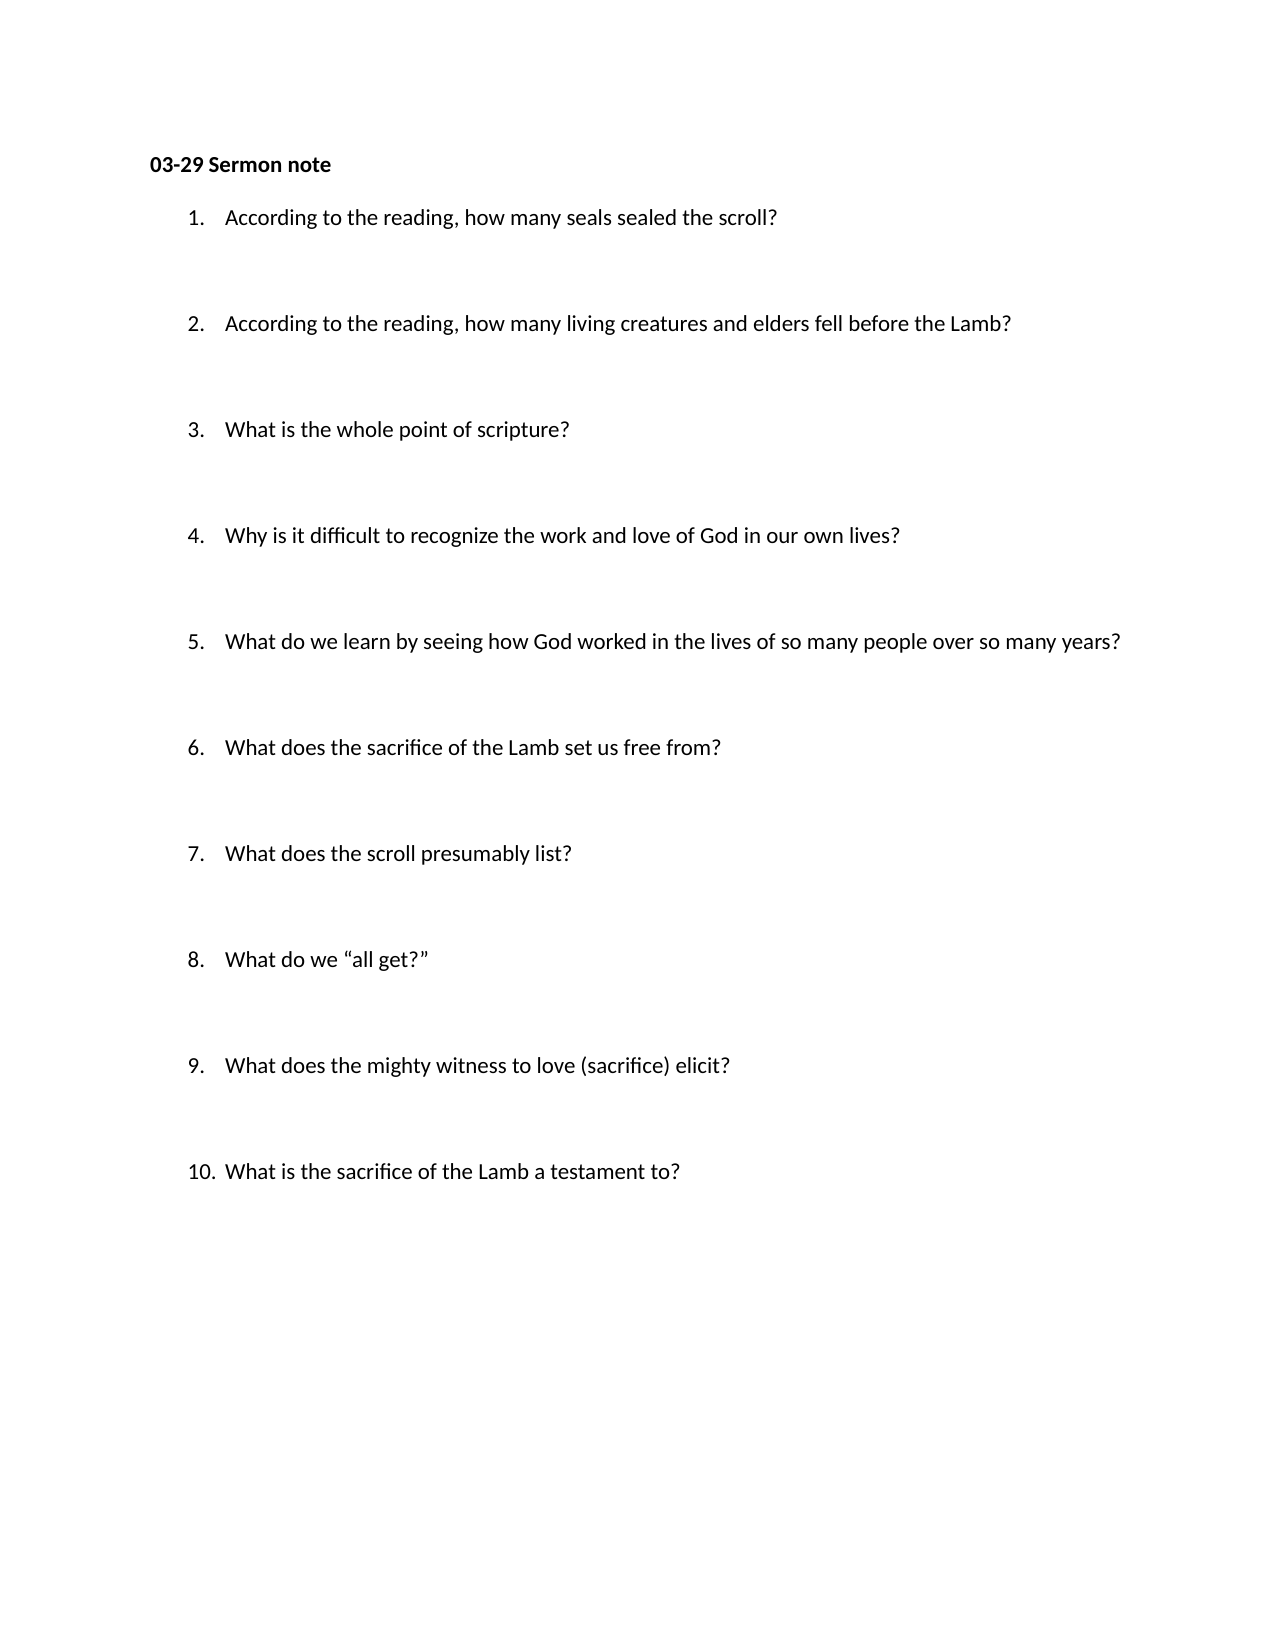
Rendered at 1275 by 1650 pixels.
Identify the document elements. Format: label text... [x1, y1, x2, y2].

list What does the sacrifice of the Lamb set us free from? [187, 733, 1125, 761]
text 03-29 Sermon note [150, 150, 1125, 178]
list What do we learn by seeing how God worked in the lives of so many people over so many years? [187, 627, 1125, 655]
list What is the whole point of scripture? [187, 415, 1125, 443]
list Why is it difficult to recognize the work and love of God in our own lives? [187, 521, 1125, 549]
list According to the reading, how many living creatures and elders fell before the Lamb? [187, 309, 1125, 337]
list What is the sacrifice of the Lamb a testament to? [187, 1157, 1125, 1185]
list What do we “all get?” [187, 945, 1125, 973]
list What does the mighty witness to love (sacrifice) elicit? [187, 1051, 1125, 1079]
list According to the reading, how many seals sealed the scroll? [187, 203, 1125, 231]
list What does the scroll presumably list? [187, 839, 1125, 867]
